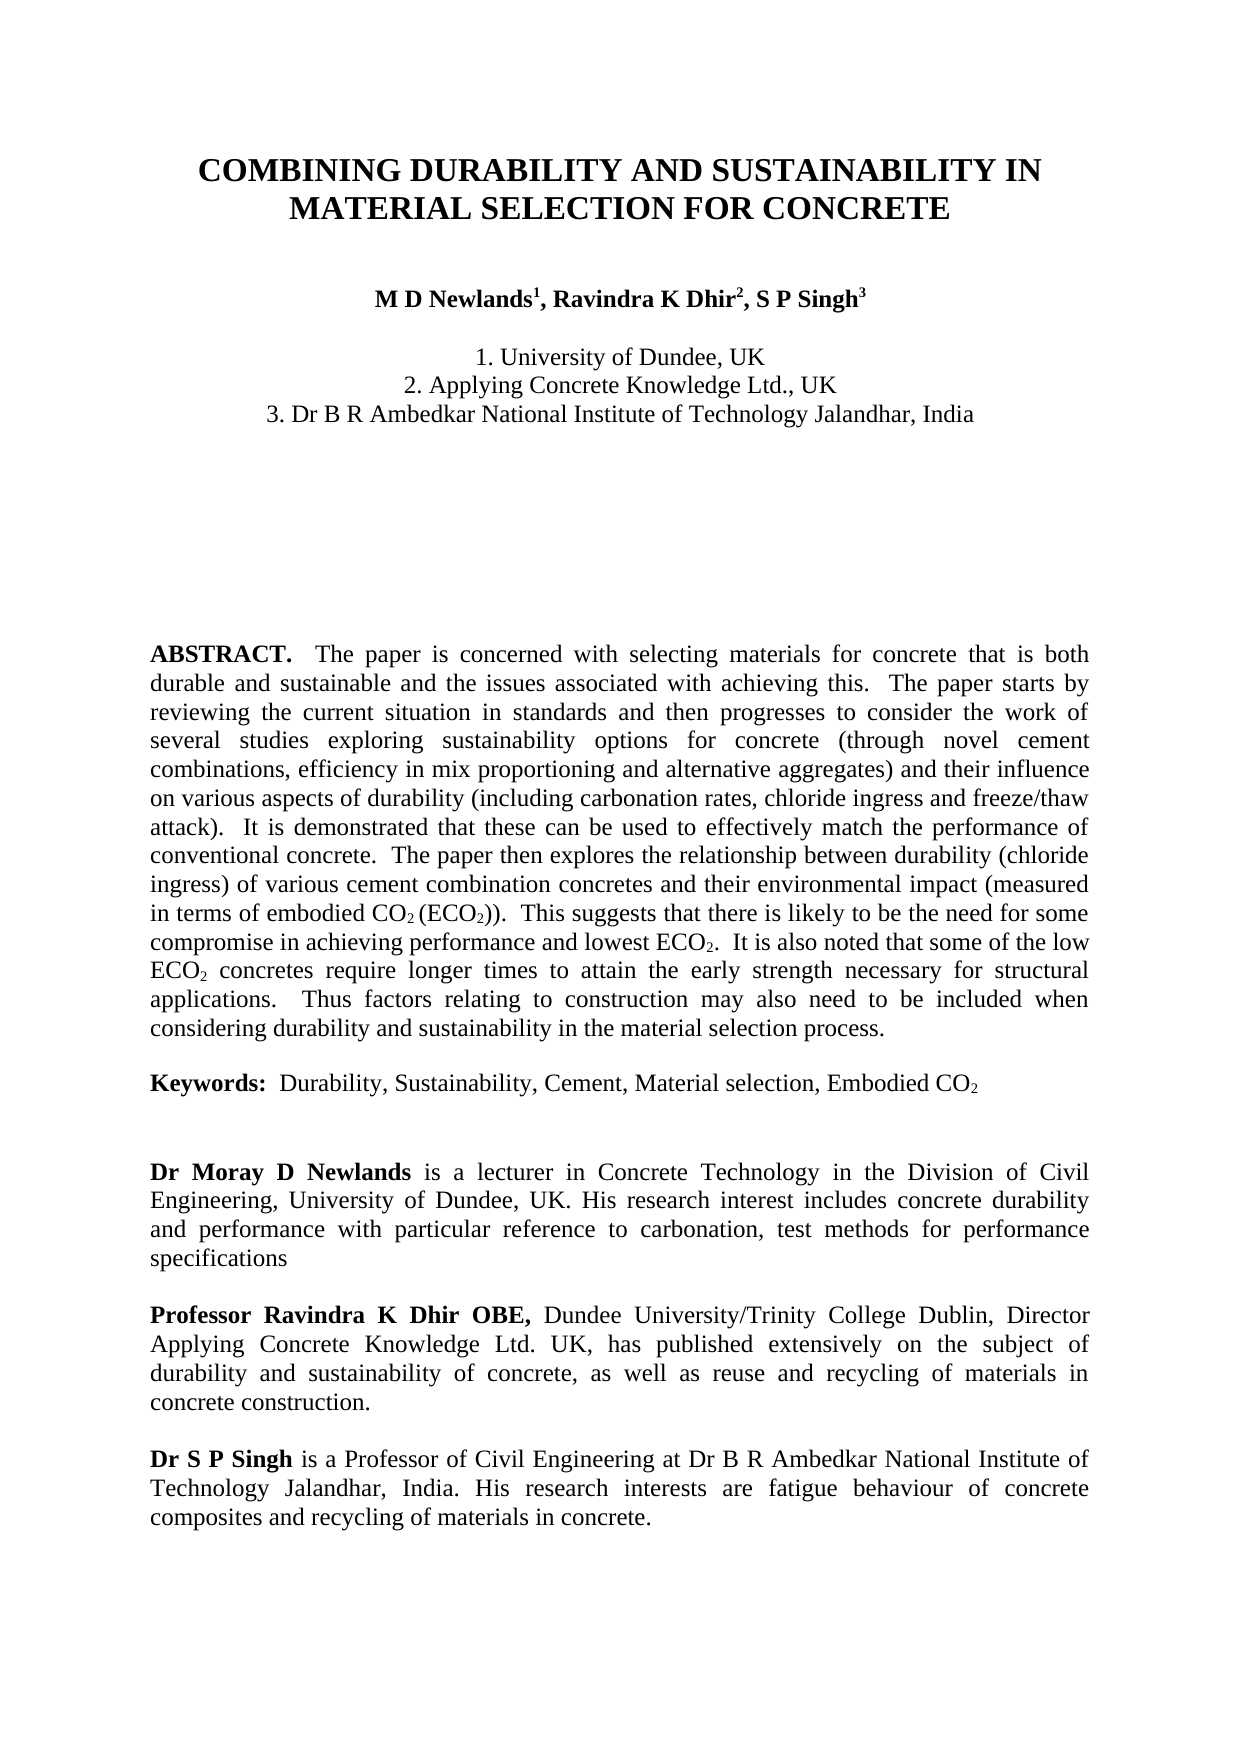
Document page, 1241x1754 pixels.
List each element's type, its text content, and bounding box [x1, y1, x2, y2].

text Dr Moray D Newlands is a lecturer in Concrete Technology in the Division of Civil Engineering, . His research interest includes concrete durability and performance with particular reference to carbonation, test methods for performance specifications [150, 1157, 1090, 1272]
text Dr S P Singh is a Professor of Civil Engineering at Dr B R Ambedkar National Institute of Technology Jalandhar, . His research interests are fatigue behaviour of concrete composites and recycling of materials in concrete. [150, 1444, 1090, 1530]
text 2. Applying Concrete Knowledge Ltd., [150, 370, 1090, 399]
text Keywords: Durability, Sustainability, Cement, Material selection, Embodied CO2 [150, 1068, 1090, 1097]
text COMBINING DURABILITY AND SUSTAINABILITY IN MATERIAL SELECTION FOR CONCRETE [150, 150, 1090, 227]
text ABSTRACT. The paper is concerned with selecting materials for concrete that is both durable and sustainable and the issues associated with achieving this. The paper starts by reviewing the current situation in standards and then progresses to consider the work of several studies exploring sustainability options for concrete (through novel cement combinations, efficiency in mix proportioning and alternative aggregates) and their influence on various aspects of durability (including carbonation rates, chloride ingress and freeze/thaw attack). It is demonstrated that these can be used to effectively match the performance of conventional concrete. The paper then explores the relationship between durability (chloride ingress) of various cement combination concretes and their environmental impact (measured in terms of embodied CO2 (ECO2)). This suggests that there is likely to be the need for some compromise in achieving performance and lowest ECO2. It is also noted that some of the low ECO2 concretes require longer times to attain the early strength necessary for structural applications. Thus factors relating to construction may also need to be included when considering durability and sustainability in the material selection process. [150, 639, 1090, 1042]
text Professor Ravindra K Dhir OBE, Dundee University/Trinity College Dublin, Director Applying Concrete Knowledge Ltd. , has published extensively on the subject of durability and sustainability of concrete, as well as reuse and recycling of materials in concrete construction. [150, 1300, 1090, 1415]
text M D Newlands1, Ravindra K Dhir2, S P Singh3 [150, 284, 1090, 313]
text 3. Dr B R Ambedkar National Institute of Technology [150, 399, 1090, 428]
text 1. [150, 342, 1090, 370]
